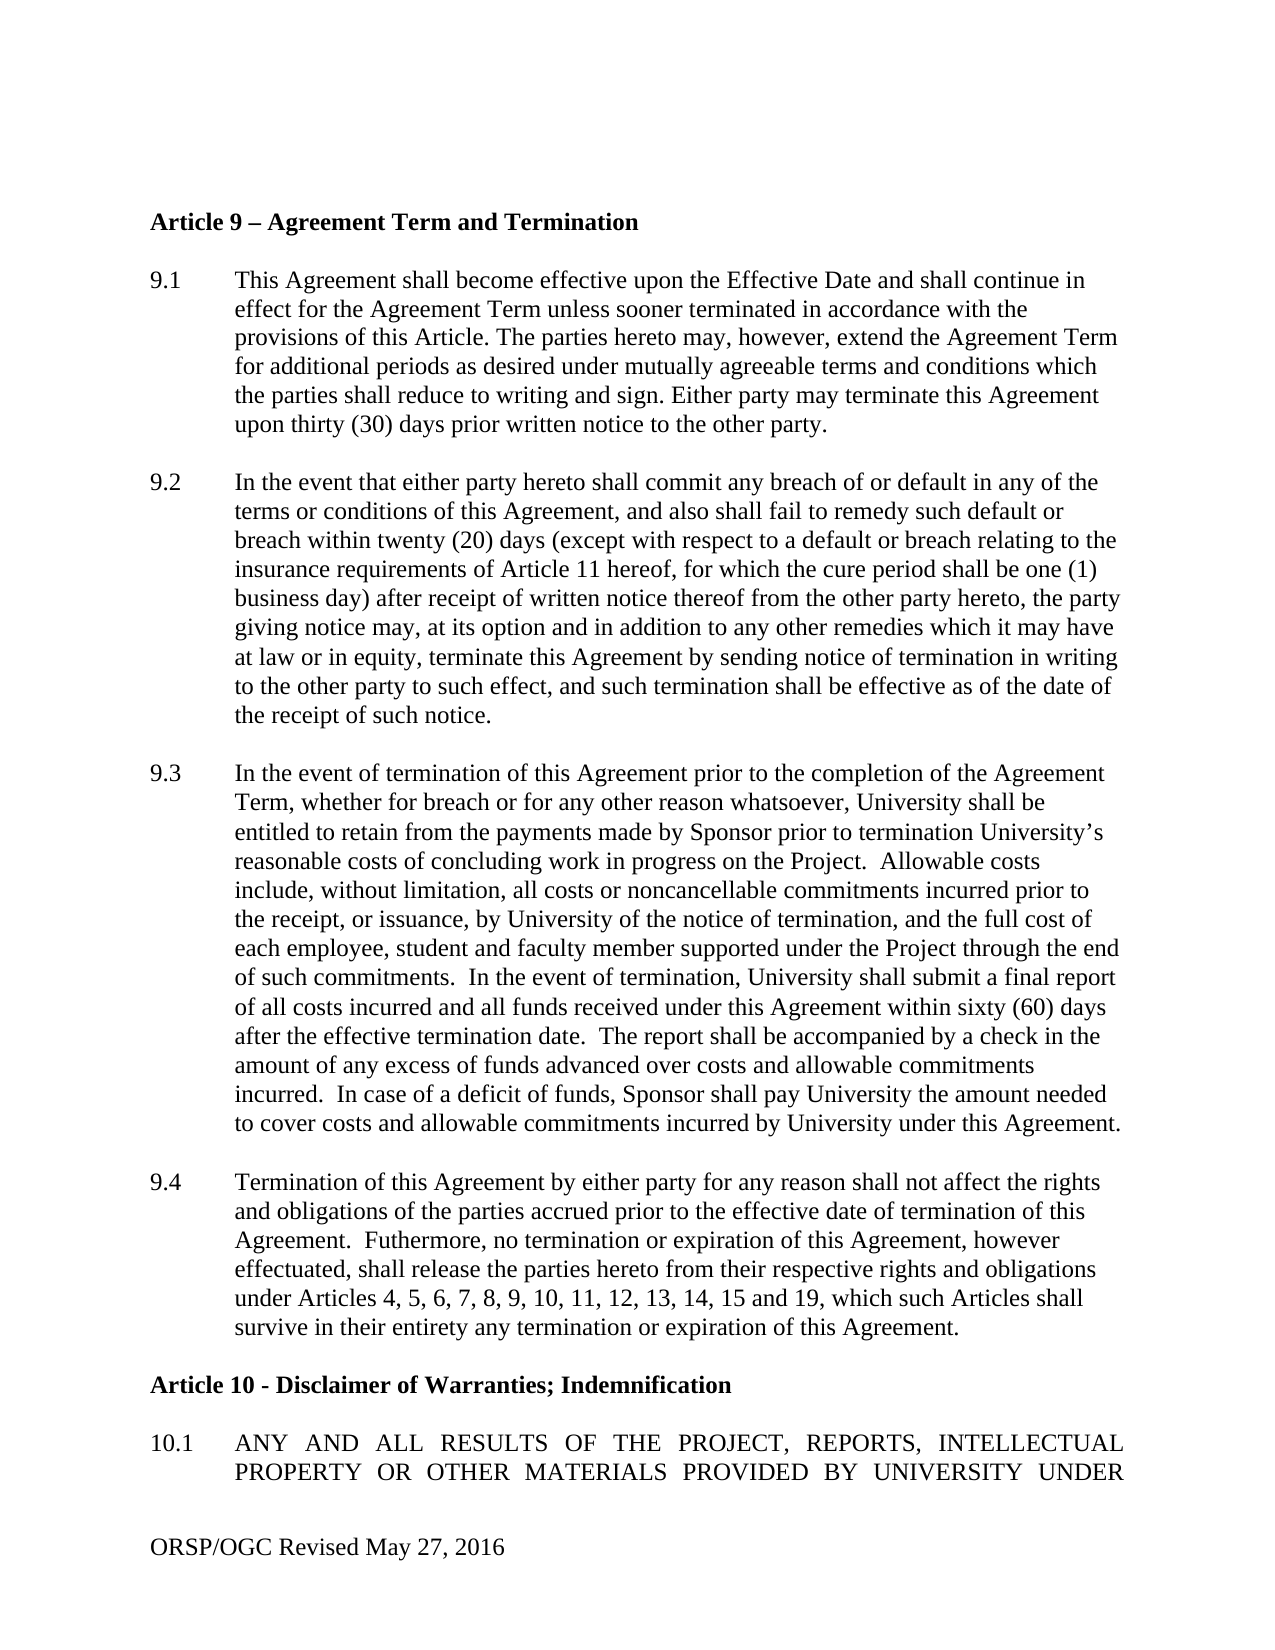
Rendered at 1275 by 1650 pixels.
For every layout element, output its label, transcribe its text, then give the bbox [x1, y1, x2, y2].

text Article 9 – Agreement Term and Termination [150, 207, 1125, 236]
text Article 10 - Disclaimer of Warranties; Indemnification [150, 1370, 1125, 1399]
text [150, 1428, 1125, 1485]
text 9.3 In the event of termination of this Agreement prior to the completion of the Agreement Term, whether for breach or for any other reason whatsoever, University shall be entitled to retain from the payments made by Sponsor prior to ’s reasonable costs of concluding work in progress on the Project. Allowable costs include, without limitation, all costs or noncancellable commitments incurred prior to the receipt, or issuance, by University of the notice of termination, and the full cost of each employee, student and faculty member supported under the Project through the end of such commitments. In the event of termination, University shall submit a final report of all costs incurred and all funds received under this Agreement within sixty (60) days after the effective termination date. The report shall be accompanied by a check in the amount of any excess of funds advanced over costs and allowable commitments incurred. In case of a deficit of funds, Sponsor shall pay University the amount needed to cover costs and allowable commitments incurred by University under this Agreement. [150, 758, 1125, 1137]
text 9.4 Termination of this Agreement by either party for any reason shall not affect the rights and obligations of the parties accrued prior to the effective date of termination of this Agreement. Futhermore, no termination or expiration of this Agreement, however effectuated, shall release the parties hereto from their respective rights and obligations under Articles 4, 5, 6, 7, 8, 9, 10, 11, 12, 13, 14, 15 and 19, which such Articles shall survive in their entirety any termination or expiration of this Agreement. [150, 1167, 1125, 1342]
text 9.2 In the event that either party hereto shall commit any breach of or default in any of the terms or conditions of this Agreement, and also shall fail to remedy such default or breach within twenty (20) days (except with respect to a default or breach relating to the insurance requirements of Article 11 hereof, for which the cure period shall be one (1) business day) after receipt of written notice thereof from the other party hereto, the party giving notice may, at its option and in addition to any other remedies which it may have at law or in equity, terminate this Agreement by sending notice of termination in writing to the other party to such effect, and such termination shall be effective as of the date of the receipt of such notice. [150, 467, 1125, 729]
text 9.1 This Agreement shall become effective upon the Effective Date and shall continue in effect for the Agreement Term unless sooner terminated in accordance with the provisions of this Article. The parties hereto may, however, extend the Agreement Term for additional periods as desired under mutually agreeable terms and conditions which the parties shall reduce to writing and sign. Either party may terminate this Agreement upon thirty (30) days prior written notice to the other party. [150, 265, 1125, 437]
